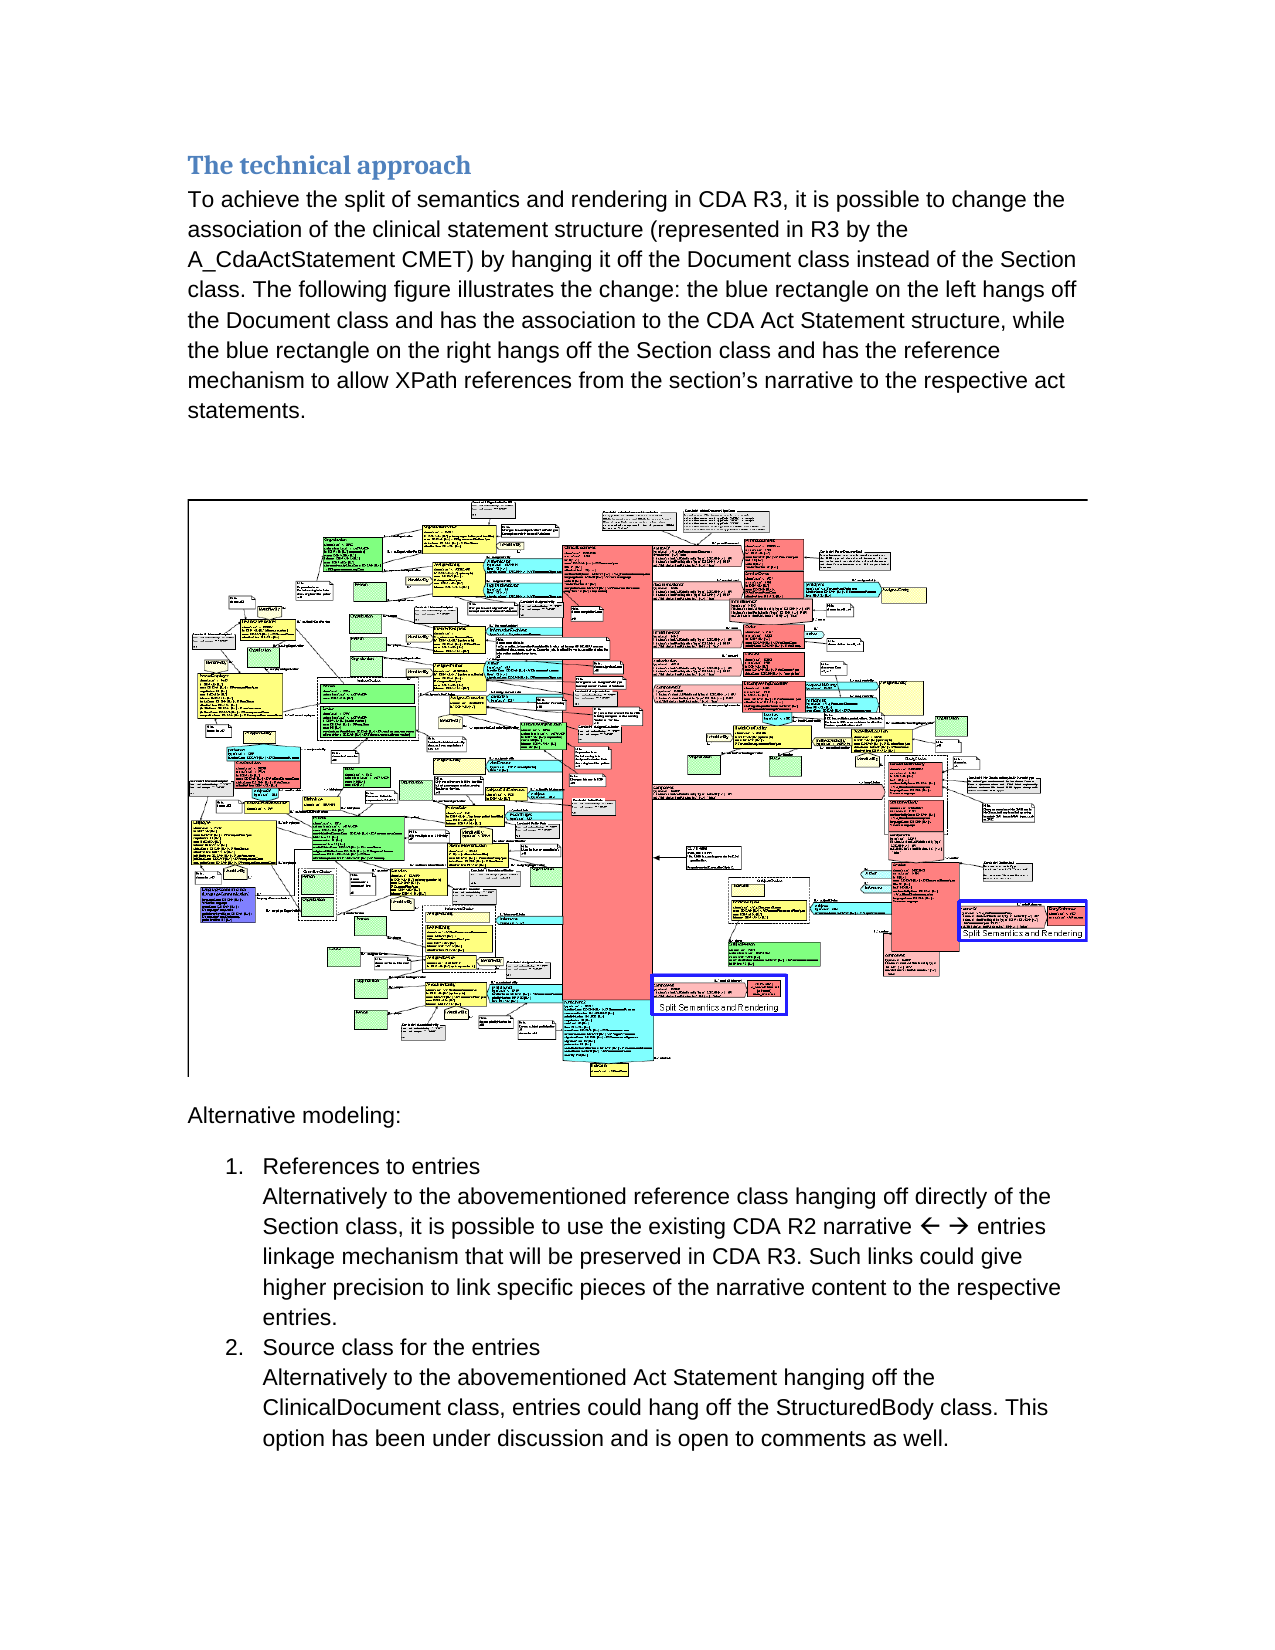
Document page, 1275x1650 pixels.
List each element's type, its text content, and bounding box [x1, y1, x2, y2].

list Source class for the entries Alternatively to the abovementioned Act Statement hanging off the ClinicalDocument class, entries could hang off the StructuredBody class. This option has been under discussion and is open to comments as well. [225, 1334, 1087, 1483]
text Alternative modeling: [187, 1102, 1087, 1128]
text To achieve the split of semantics and rendering in CDA R3, it is possible to change the association of the clinical statement structure (represented in R3 by the A_CdaActStatement CMET) by hanging it off the Document class instead of the Section class. The following figure illustrates the change: the blue rectangle on the left hangs off the Document class and has the association to the CDA Act Statement structure, while the blue rectangle on the right hangs off the Section class and has the reference mechanism to allow XPath references from the section’s narrative to the respective act statements. [187, 186, 1087, 423]
list References to entries Alternatively to the abovementioned reference class hanging off directly of the Section class, it is possible to use the existing CDA R2 narrative entries linkage mechanism that will be preserved in CDA R3. Such links could give higher precision to link specific pieces of the narrative content to the respective entries. [225, 1153, 1087, 1330]
subtitle The technical approach [187, 150, 1087, 181]
